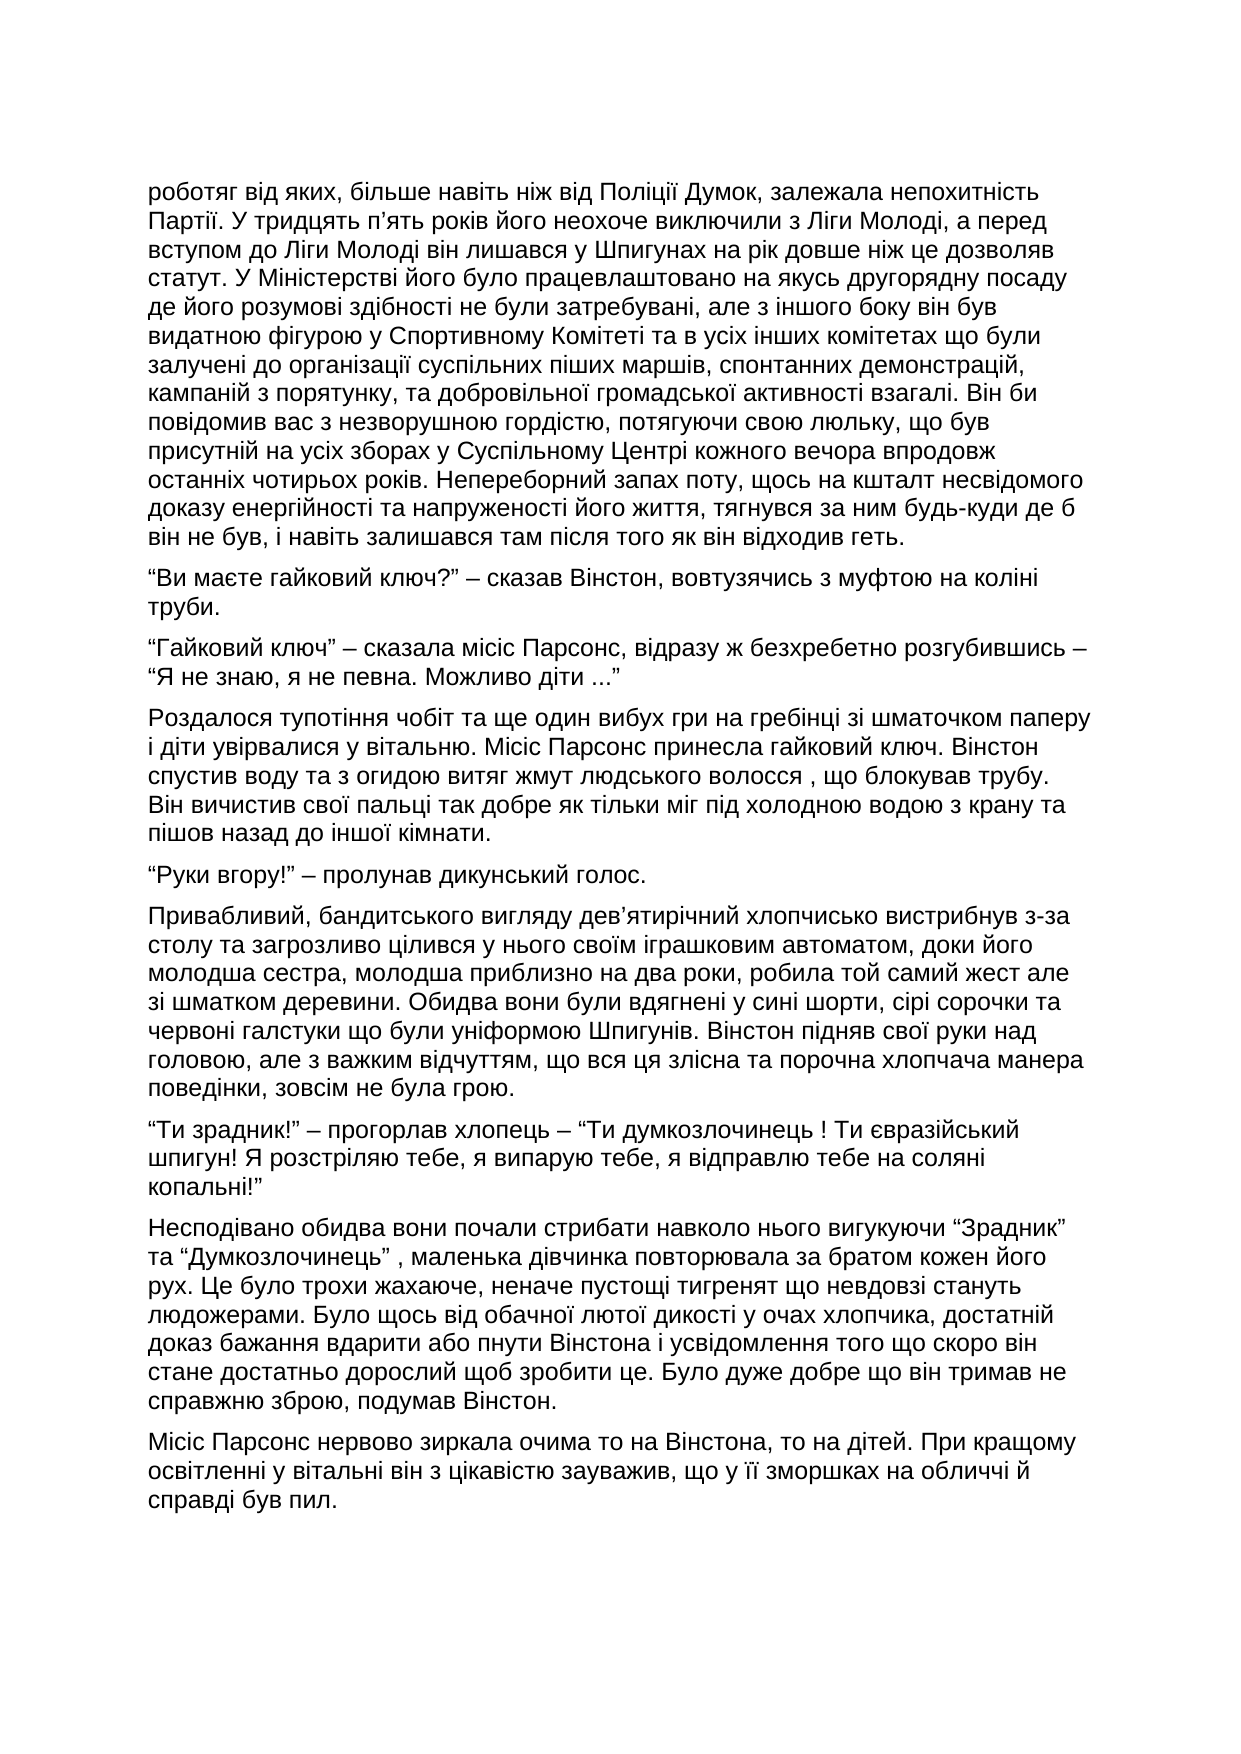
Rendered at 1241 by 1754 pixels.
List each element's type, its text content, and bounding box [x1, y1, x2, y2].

text “Руки вгору!” – пролунав дикунський голос. [148, 860, 1092, 888]
text “Гайковий ключ” – сказала місіс Парсонс, відразу ж безхребетно розгубившись – “Я не знаю, я не певна. Можливо діти ...” [148, 633, 1092, 691]
text Привабливий, бандитського вигляду дев’ятирічний хлопчисько вистрибнув з-за столу та загрозливо цілився у нього своїм іграшковим автоматом, доки його молодша сестра, молодша приблизно на два роки, робила той самий жест але зі шматком деревини. Обидва вони були вдягнені у сині шорти, сірі сорочки та червоні галстуки що були уніформою Шпигунів. Вінстон підняв свої руки над головою, але з важким відчуттям, що вся ця злісна та порочна хлопчача манера поведінки, зовсім не була грою. [148, 901, 1092, 1102]
text Роздалося тупотіння чобіт та ще один вибух гри на гребінці зі шматочком паперу і діти увірвалися у вітальню. Місіс Парсонс принесла гайковий ключ. Вінстон спустив воду та з огидою витяг жмут людського волосся , що блокував трубу. Він вичистив свої пальці так добре як тільки міг під холодною водою з крану та пішов назад до іншої кімнати. [148, 703, 1092, 847]
text Несподівано обидва вони почали стрибати навколо нього вигукуючи “Зрадник” та “Думкозлочинець” , маленька дівчинка повторювала за братом кожен його рух. Це було трохи жахаюче, неначе пустощі тигренят що невдовзі стануть людожерами. Було щось від обачної лютої дикості у очах хлопчика, достатній доказ бажання вдарити або пнути Вінстона і усвідомлення того що скоро він стане достатньо дорослий щоб зробити це. Було дуже добре що він тримав не справжню зброю, подумав Вінстон. [148, 1213, 1092, 1415]
text “Ви маєте гайковий ключ?” – сказав Вінстон, вовтузячись з муфтою на коліні труби. [148, 563, 1092, 621]
text “Ти зрадник!” – прогорлав хлопець – “Ти думкозлочинець ! Ти євразійський шпигун! Я розстріляю тебе, я випарую тебе, я відправлю тебе на соляні копальні!” [148, 1115, 1092, 1201]
text Місіс Парсонс нервово зиркала очима то на Вінстона, то на дітей. При кращому освітленні у вітальні він з цікавістю зауважив, що у її зморшках на обличчі й справді був пил. [148, 1427, 1092, 1513]
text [148, 177, 1092, 551]
